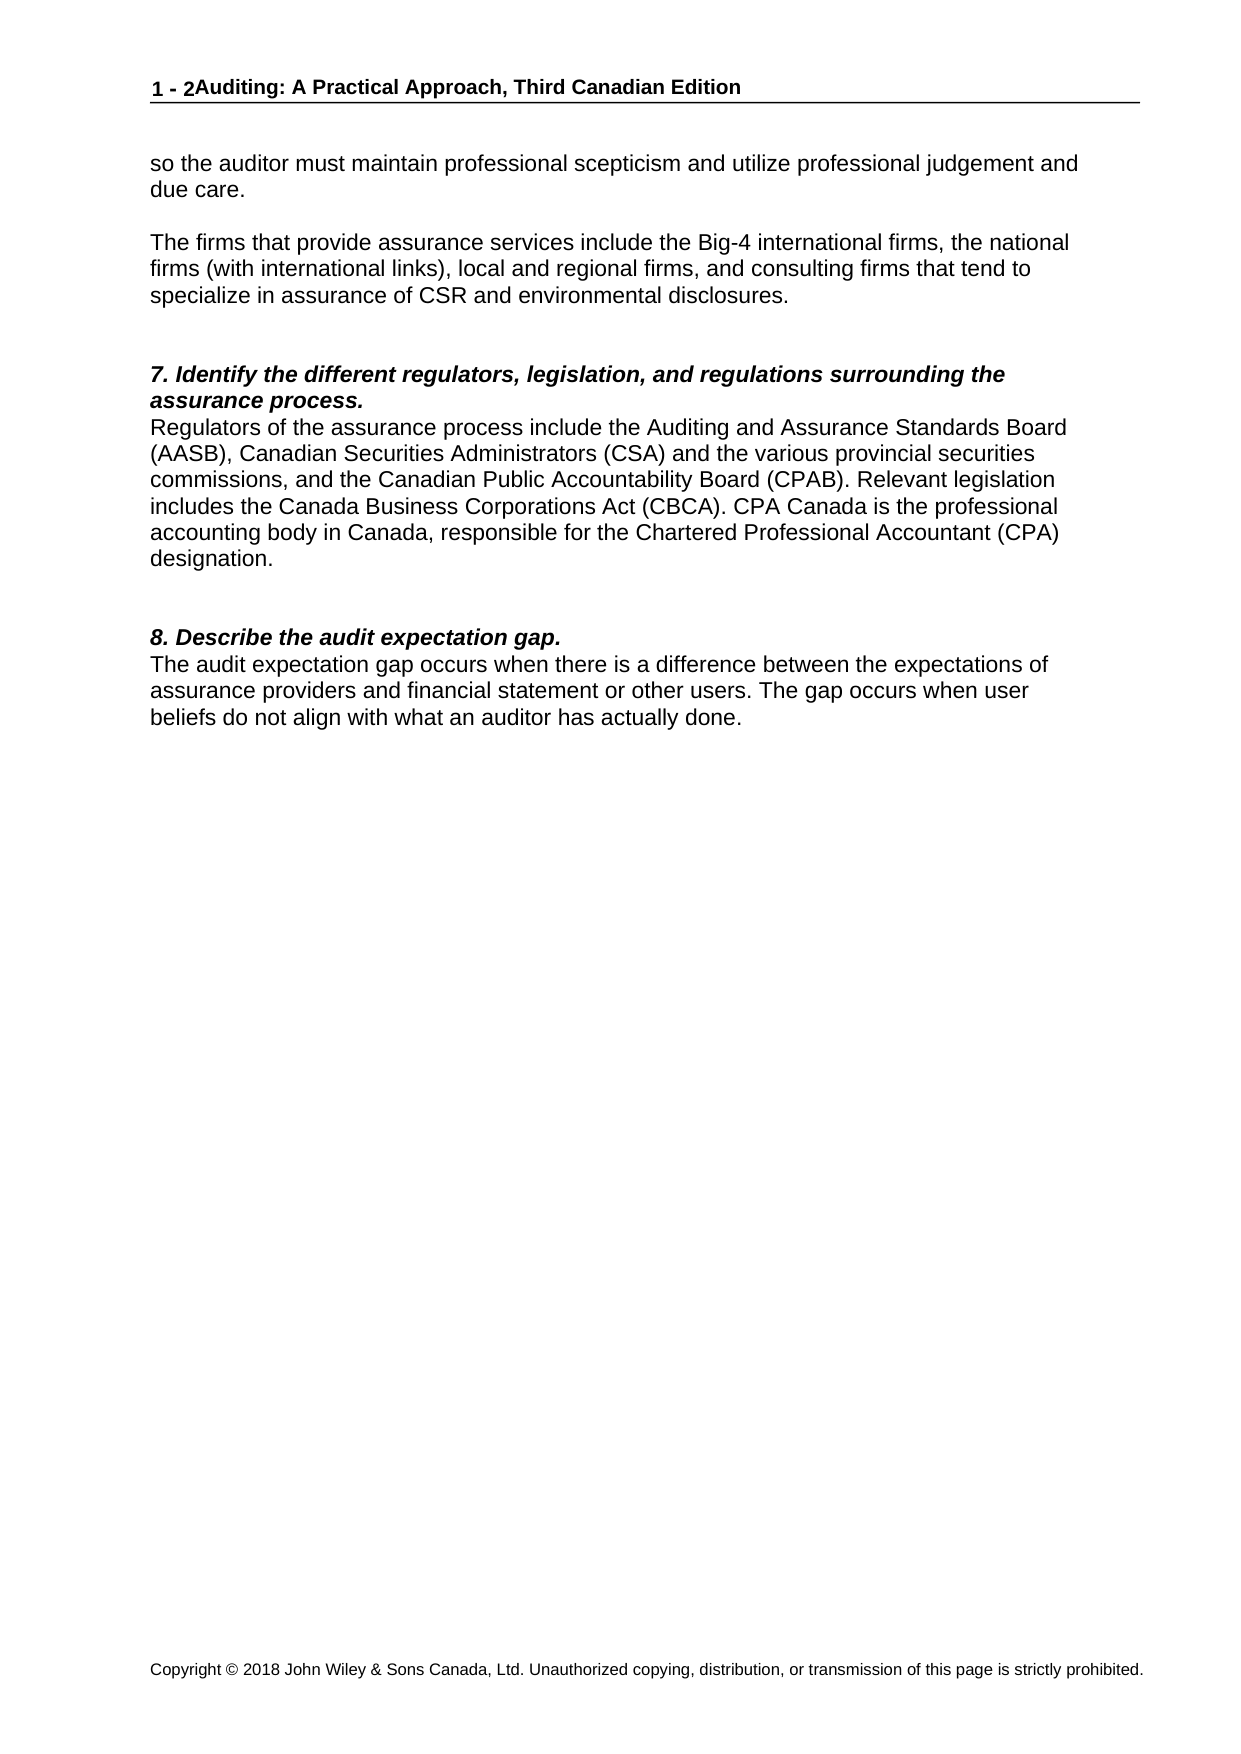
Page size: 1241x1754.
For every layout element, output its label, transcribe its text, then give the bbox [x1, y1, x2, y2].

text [150, 150, 1090, 203]
text 7. Identify the different regulators, legislation, and regulations surrounding the assurance process. [150, 361, 1090, 413]
text The firms that provide assurance services include the Big-4 international firms, the national firms (with international links), local and regional firms, and consulting firms that tend to specialize in assurance of CSR and environmental disclosures. [150, 229, 1090, 308]
text Regulators of the assurance process include the Auditing and Assurance Standards Board (AASB), Canadian Securities Administrators (CSA) and the various provincial securities commissions, and the Canadian Public Accountability Board (CPAB). Relevant legislation includes the Canada Business Corporations Act (CBCA). CPA Canada is the professional accounting body in Canada, responsible for the Chartered Professional Accountant (CPA) designation. [150, 413, 1090, 572]
text 8. Describe the audit expectation gap. [150, 624, 1090, 651]
text The audit expectation gap occurs when there is a difference between the expectations of assurance providers and financial statement or other users. The gap occurs when user beliefs do not align with what an auditor has actually done. [150, 651, 1090, 730]
